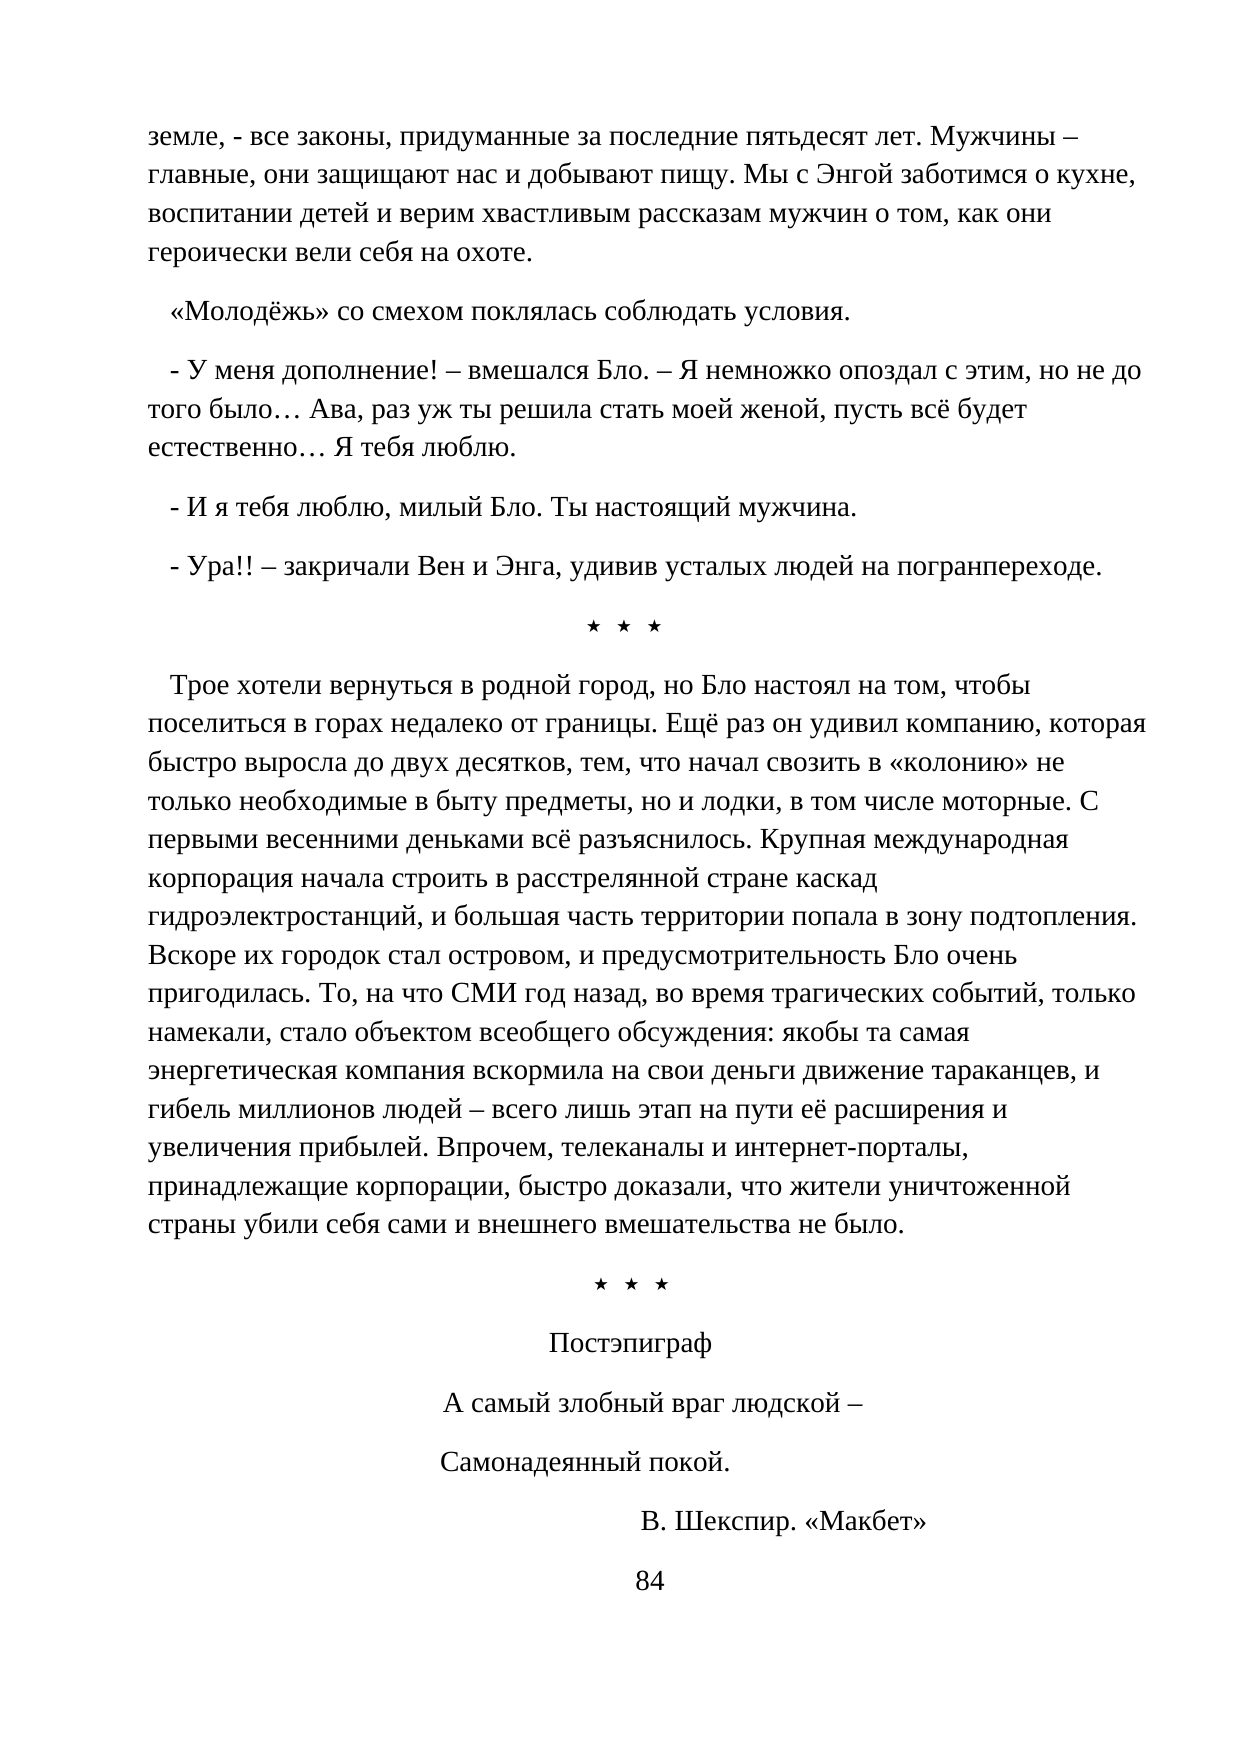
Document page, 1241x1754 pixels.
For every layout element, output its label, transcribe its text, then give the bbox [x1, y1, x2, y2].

text земле, - все законы, придуманные за последние пятьдесят лет. Мужчины – главные, они защищают нас и добывают пищу. Мы с Энгой заботимся о кухне, воспитании детей и верим хвастливым рассказам мужчин о том, как они героически вели себя на охоте. [148, 118, 1152, 267]
text Трое хотели вернуться в родной город, но Бло настоял на том, чтобы поселиться в горах недалеко от границы. Ещё раз он удивил компанию, которая быстро выросла до двух десятков, тем, что начал свозить в «колонию» не только необходимые в быту предметы, но и лодки, в том числе моторные. С первыми весенними деньками всё разъяснилось. Крупная международная корпорация начала строить в расстрелянной стране каскад гидроэлектростанций, и большая часть территории попала в зону подтопления. Вскоре их городок стал островом, и предусмотрительность Бло очень пригодилась. То, на что СМИ год назад, во время трагических событий, только намекали, стало объектом всеобщего обсуждения: якобы та самая энергетическая компания вскормила на свои деньги движение тараканцев, и гибель миллионов людей – всего лишь этап на пути её расширения и увеличения прибылей. Впрочем, телеканалы и интернет-порталы, принадлежащие корпорации, быстро доказали, что жители уничтоженной страны убили себя сами и внешнего вмешательства не было. [148, 667, 1152, 1240]
text ٭ ٭ ٭ [148, 608, 1152, 641]
text А самый злобный враг людской – [148, 1385, 1152, 1418]
text Самонадеянный покой. [148, 1444, 1152, 1478]
text В. Шекспир. «Макбет» [148, 1503, 1152, 1537]
text ٭ ٭ ٭ [148, 1266, 1152, 1299]
text «Молодёжь» со смехом поклялась соблюдать условия. [148, 293, 1152, 327]
text - И я тебя люблю, милый Бло. Ты настоящий мужчина. [148, 489, 1152, 522]
text 84 [148, 1563, 1152, 1596]
text - Ура!! – закричали Вен и Энга, удивив усталых людей на погранпереходе. [148, 548, 1152, 582]
text Постэпиграф [148, 1325, 1152, 1359]
text - У меня дополнение! – вмешался Бло. – Я немножко опоздал с этим, но не до того было… Ава, раз уж ты решила стать моей женой, пусть всё будет естественно… Я тебя люблю. [148, 352, 1152, 463]
